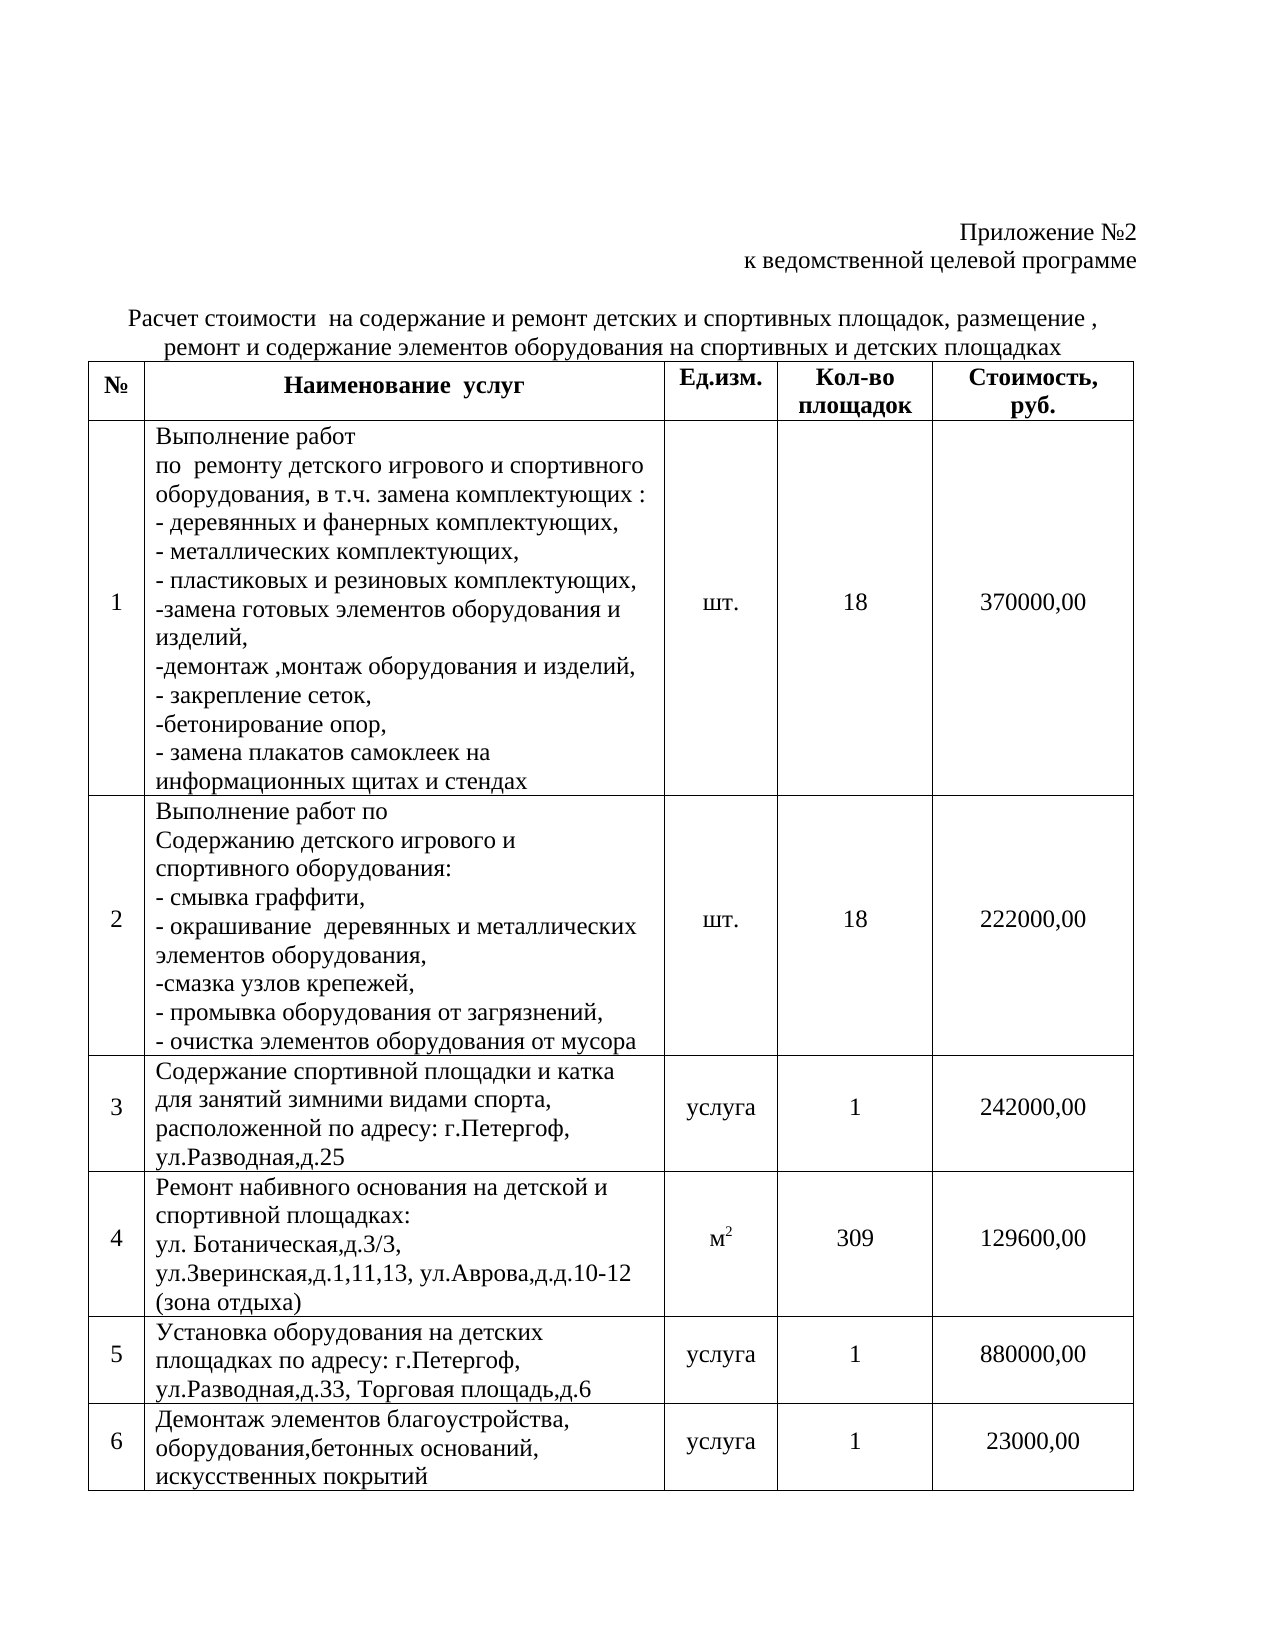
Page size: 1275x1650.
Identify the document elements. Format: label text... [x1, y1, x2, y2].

table_header Стоимость, руб. [933, 362, 1133, 420]
table_cell 1 [778, 1404, 932, 1490]
table_cell 18 [778, 796, 932, 1055]
table_cell услуга [665, 1317, 777, 1403]
table_cell 2 [89, 796, 144, 1055]
table_cell 370000,00 [933, 421, 1133, 795]
text Приложение №2 [89, 217, 1137, 246]
table_header Кол-во площадок [778, 362, 932, 420]
table_cell шт. [665, 421, 777, 795]
table_cell 129600,00 [933, 1172, 1133, 1316]
table_cell 6 [89, 1404, 144, 1490]
table_cell 309 [778, 1172, 932, 1316]
table_cell 23000,00 [933, 1404, 1133, 1490]
text к ведомственной целевой программе [89, 246, 1137, 274]
table_header № [89, 362, 144, 420]
table_cell 4 [89, 1172, 144, 1316]
table_cell 18 [778, 421, 932, 795]
table_cell Выполнение работ по ремонту детского игрового и спортивного оборудования, в т.ч. замена комплектующих : - деревянных и фанерных комплектующих, - металлических комплектующих, - пластиковых и резиновых комплектующих, -замена готовых элементов оборудования и изделий, -демонтаж ,монтаж оборудования и изделий, - закрепление сеток, -бетонирование опор, - замена плакатов самоклеек на информационных щитах и стендах [145, 421, 664, 795]
table_cell шт. [665, 796, 777, 1055]
table_cell 5 [89, 1317, 144, 1403]
table_cell 1 [778, 1056, 932, 1171]
table_header Ед.изм. [665, 362, 777, 420]
table_cell 242000,00 [933, 1056, 1133, 1171]
table_cell Демонтаж элементов благоустройства, оборудования,бетонных оснований, искусственных покрытий [145, 1404, 664, 1490]
table_cell 222000,00 [933, 796, 1133, 1055]
table_cell 1 [89, 421, 144, 795]
table_cell Содержание спортивной площадки и катка для занятий зимними видами спорта, расположенной по адресу: г.Петергоф, ул.Разводная,д.25 [145, 1056, 664, 1171]
table_cell Выполнение работ по Содержанию детского игрового и спортивного оборудования: - смывка граффити, - окрашивание деревянных и металлических элементов оборудования, -смазка узлов крепежей, - промывка оборудования от загрязнений, - очистка элементов оборудования от мусора [145, 796, 664, 1055]
table_cell 1 [778, 1317, 932, 1403]
table_cell услуга [665, 1056, 777, 1171]
table_cell Ремонт набивного основания на детской и спортивной площадках: ул. Ботаническая,д.3/3, ул.Зверинская,д.1,11,13, ул.Аврова,д.д.10-12 (зона отдыха) [145, 1172, 664, 1316]
table_cell услуга [665, 1404, 777, 1490]
table_header Наименование услуг [145, 362, 664, 420]
table_cell 880000,00 [933, 1317, 1133, 1403]
table_cell 3 [89, 1056, 144, 1171]
table_cell м2 [665, 1172, 777, 1316]
table_cell Установка оборудования на детских площадках по адресу: г.Петергоф, ул.Разводная,д.33, Торговая площадь,д.6 [145, 1317, 664, 1403]
text Расчет стоимости на содержание и ремонт детских и спортивных площадок, размещение , ремонт и содержание элементов оборудования на спортивных и детских площадках [89, 303, 1137, 361]
